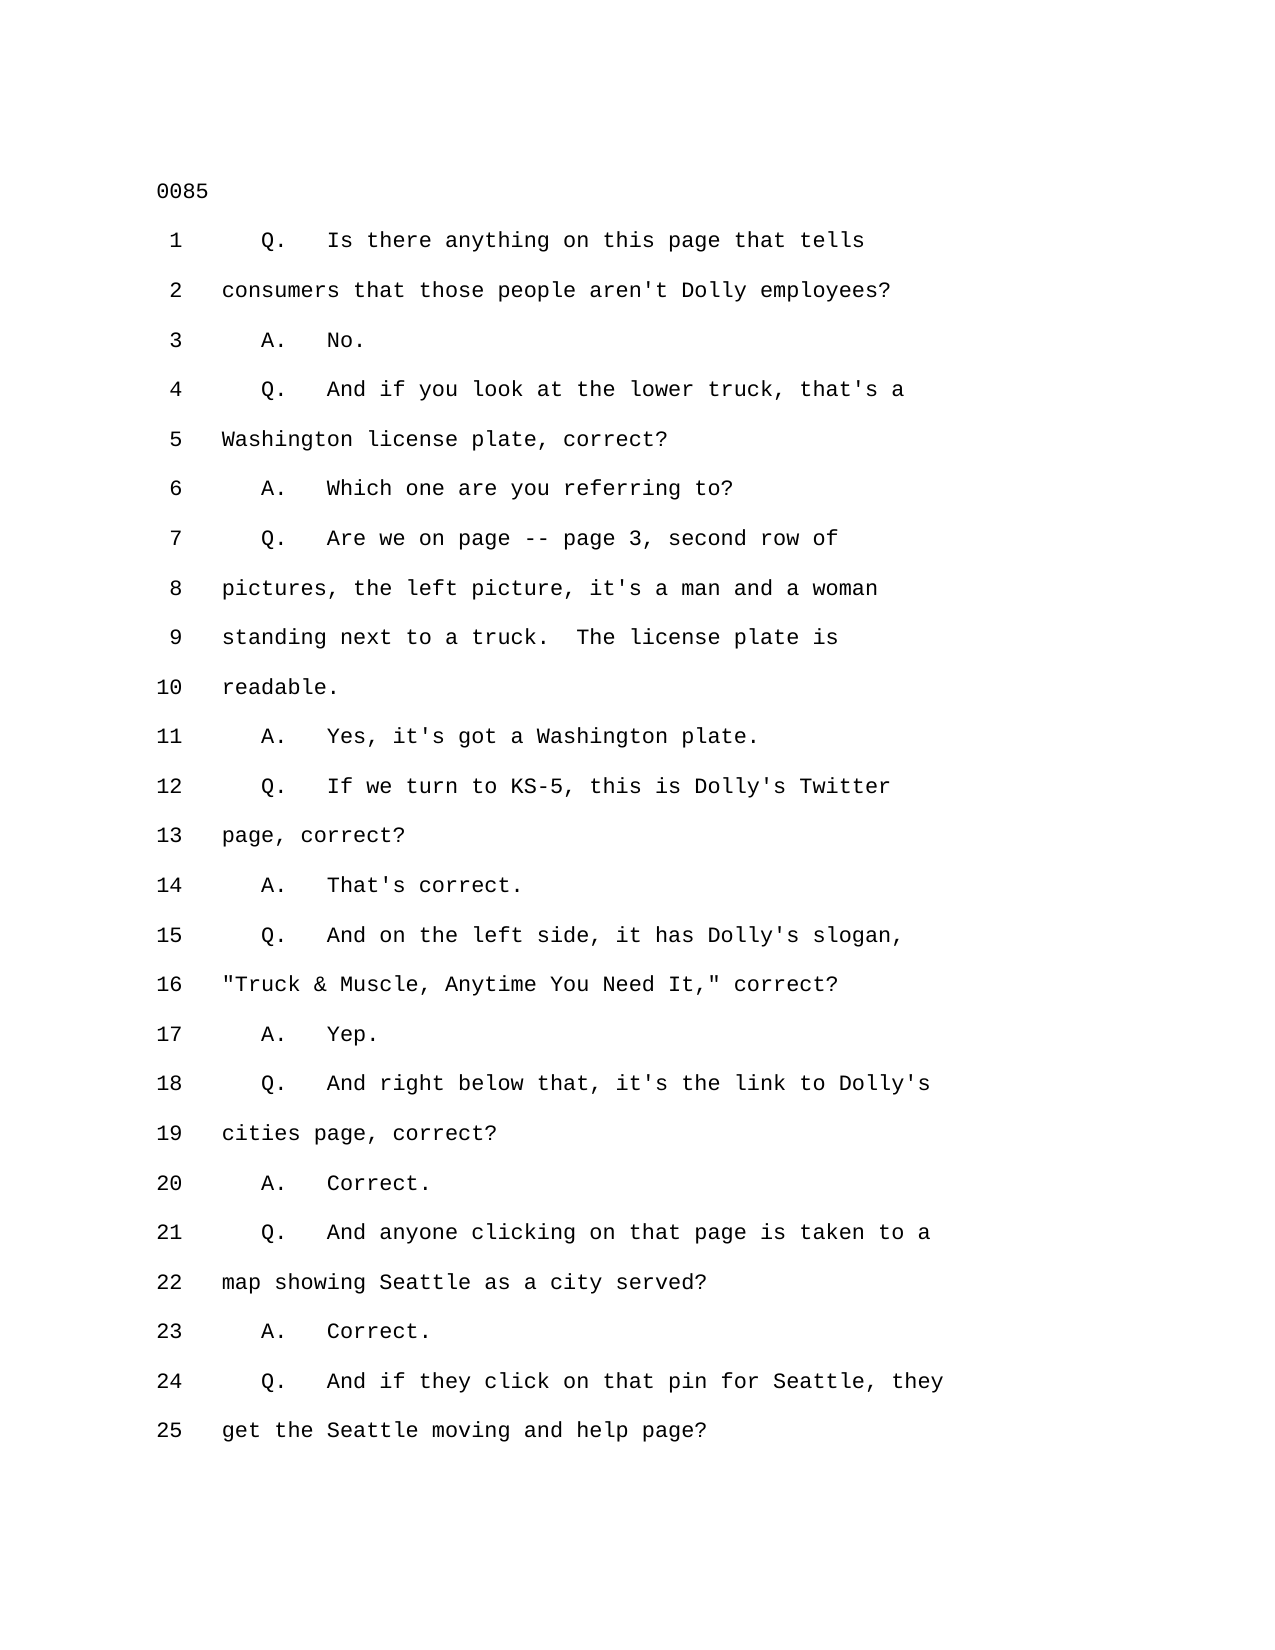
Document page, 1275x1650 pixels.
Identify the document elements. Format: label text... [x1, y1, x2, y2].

text 0085 [156, 180, 1119, 205]
text 8 pictures, the left picture, it's a man and a woman [156, 577, 1119, 601]
text 10 readable. [156, 676, 1119, 701]
text 12 Q. If we turn to KS-5, this is Dolly's Twitter [156, 775, 1119, 800]
text 9 standing next to a truck. The license plate is [156, 626, 1119, 651]
text 3 A. No. [156, 329, 1119, 353]
text 16 "Truck & Muscle, Anytime You Need It," correct? [156, 973, 1119, 998]
text 2 consumers that those people aren't Dolly employees? [156, 279, 1119, 304]
text 18 Q. And right below that, it's the link to Dolly's [156, 1072, 1119, 1097]
text 13 page, correct? [156, 824, 1119, 849]
text 6 A. Which one are you referring to? [156, 477, 1119, 502]
text 1 Q. Is there anything on this page that tells [156, 229, 1119, 254]
text 7 Q. Are we on page -- page 3, second row of [156, 527, 1119, 552]
text 14 A. That's correct. [156, 874, 1119, 899]
text 25 get the Seattle moving and help page? [156, 1419, 1119, 1444]
text 15 Q. And on the left side, it has Dolly's slogan, [156, 924, 1119, 948]
text 17 A. Yep. [156, 1023, 1119, 1048]
text 5 Washington license plate, correct? [156, 428, 1119, 453]
text 19 cities page, correct? [156, 1122, 1119, 1147]
text 4 Q. And if you look at the lower truck, that's a [156, 378, 1119, 403]
text 20 A. Correct. [156, 1172, 1119, 1196]
text 22 map showing Seattle as a city served? [156, 1271, 1119, 1296]
text 24 Q. And if they click on that pin for Seattle, they [156, 1370, 1119, 1395]
text 23 A. Correct. [156, 1320, 1119, 1345]
text 11 A. Yes, it's got a Washington plate. [156, 725, 1119, 750]
text 21 Q. And anyone clicking on that page is taken to a [156, 1221, 1119, 1246]
